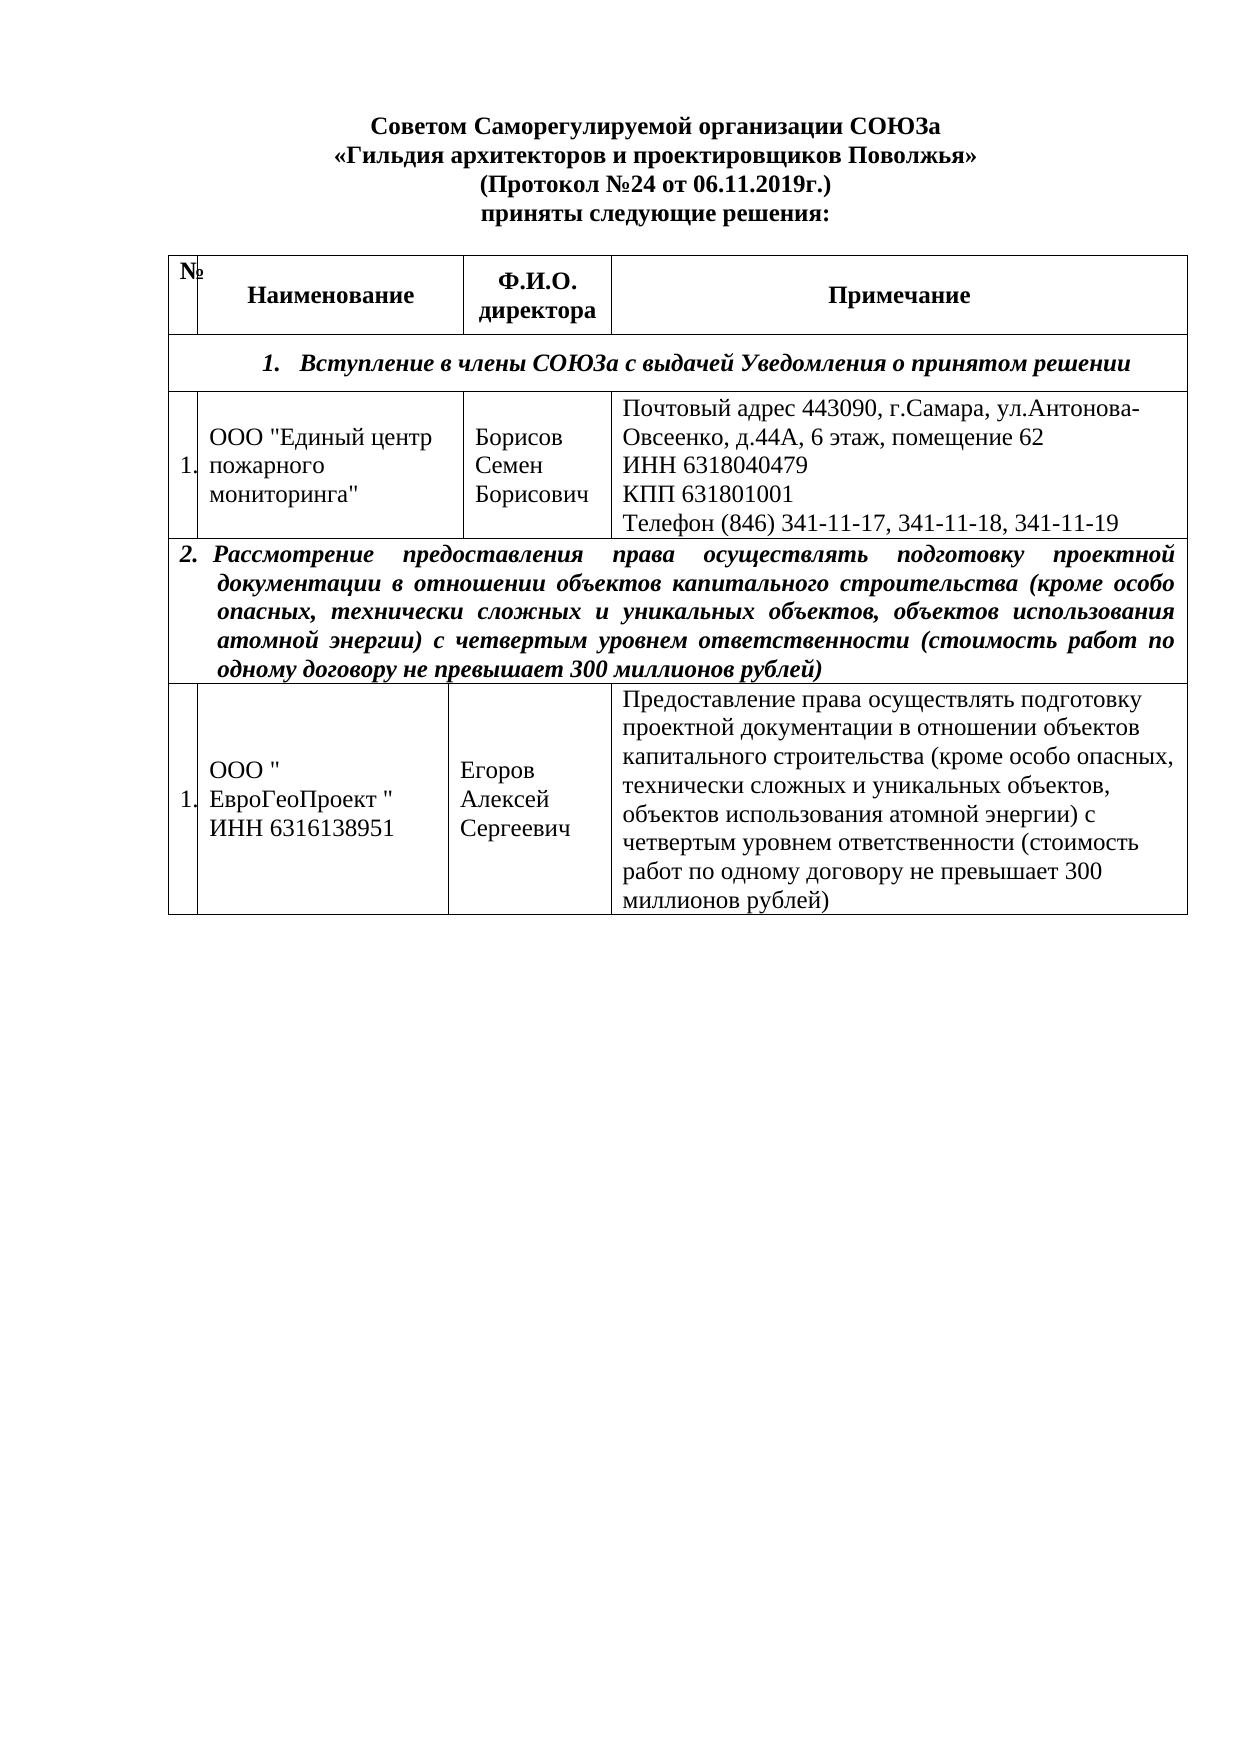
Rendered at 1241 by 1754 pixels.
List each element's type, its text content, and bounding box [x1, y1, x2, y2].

table_cell Борисов Семен Борисович [464, 392, 611, 538]
text приняты следующие решения: [153, 198, 1157, 226]
text Советом Саморегулируемой организации СОЮЗа [153, 111, 1157, 140]
table_cell [169, 392, 197, 538]
table_header Наименование [198, 256, 463, 334]
text «Гильдия архитекторов и проектировщиков Поволжья» [153, 140, 1157, 169]
text (Протокол №24 от 06.11.2019г.) [153, 169, 1157, 198]
table_cell Предоставление права осуществлять подготовку проектной документации в отношении объектов капитального строительства (кроме особо опасных, технически сложных и уникальных объектов, объектов использования атомной энергии) с четвертым уровнем ответственности (стоимость работ по одному договору не превышает 300 миллионов рублей) [612, 684, 1187, 914]
table_cell Рассмотрение предоставления права осуществлять подготовку проектной документации в отношении объектов капитального строительства (кроме особо опасных, технически сложных и уникальных объектов, объектов использования атомной энергии) с четвертым уровнем ответственности (стоимость работ по одному договору не превышает 300 миллионов рублей) [169, 539, 1187, 683]
table_cell Егоров Алексей Сергеевич [449, 684, 611, 914]
table_header Примечание [612, 256, 1187, 334]
table_cell ООО " ЕвроГеоПроект " ИНН 6316138951 [198, 684, 448, 914]
table_header № [169, 256, 197, 334]
table_cell Почтовый адрес 443090, г.Самара, ул.Антонова-Овсеенко, д.44А, 6 этаж, помещение 62 ИНН 6318040479 КПП 631801001 Телефон (846) 341-11-17, 341-11-18, 341-11-19 [612, 392, 1187, 538]
table_cell Вступление в члены СОЮЗа с выдачей Уведомления о принятом решении [169, 335, 1187, 391]
table_cell ООО "Единый центр пожарного мониторинга" [198, 392, 463, 538]
table_header Ф.И.О. директора [464, 256, 611, 334]
table_cell [169, 684, 197, 914]
